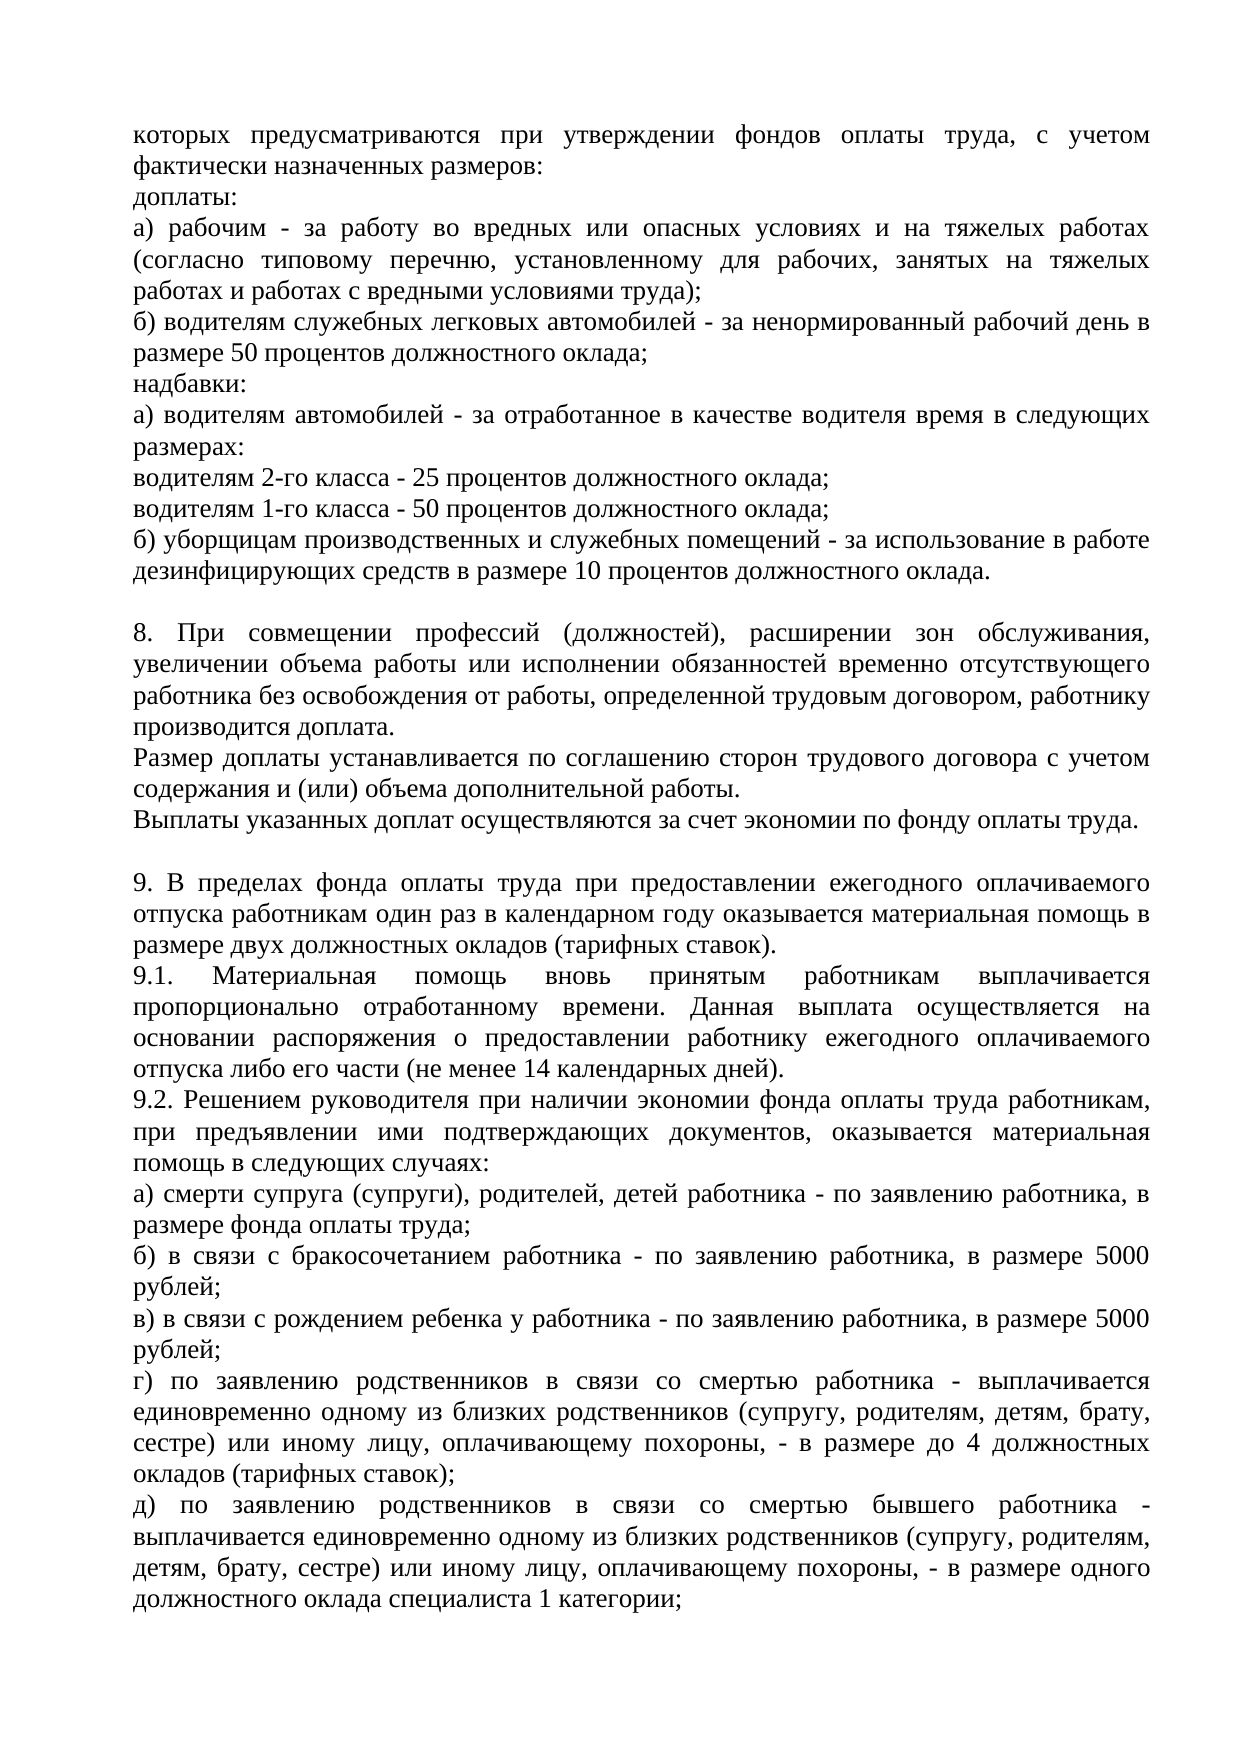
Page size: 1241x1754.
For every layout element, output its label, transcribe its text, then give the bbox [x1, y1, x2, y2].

text а) водителям автомобилей - за отработанное в качестве водителя время в следующих размерах: [133, 398, 1152, 461]
text Выплаты указанных доплат осуществляются за счет экономии по фонду оплаты труда. [133, 803, 1152, 834]
text г) по заявлению родственников в связи со смертью работника - выплачивается единовременно одному из близких родственников (супругу, родителям, детям, брату, сестре) или иному лицу, оплачивающему похороны, - в размере до 4 должностных окладов (тарифных ставок); [133, 1364, 1152, 1488]
text а) смерти супруга (супруги), родителей, детей работника - по заявлению работника, в размере фонда оплаты труда; [133, 1177, 1152, 1239]
text в) в связи с рождением ребенка у работника - по заявлению работника, в размере 5000 рублей; [133, 1302, 1152, 1364]
text а) рабочим - за работу во вредных или опасных условиях и на тяжелых работах (согласно типовому перечню, установленному для рабочих, занятых на тяжелых работах и работах с вредными условиями труда); [133, 212, 1152, 305]
text водителям 1-го класса - 50 процентов должностного оклада; [133, 492, 1152, 523]
text 9.1. Материальная помощь вновь принятым работникам выплачивается пропорционально отработанному времени. Данная выплата осуществляется на основании распоряжения о предоставлении работнику ежегодного оплачиваемого отпуска либо его части (не менее 14 календарных дней). [133, 959, 1152, 1084]
text надбавки: [133, 367, 1152, 398]
text б) уборщицам производственных и служебных помещений - за использование в работе дезинфицирующих средств в размере 10 процентов должностного оклада. [133, 523, 1152, 585]
text доплаты: [133, 180, 1152, 212]
text 9. В пределах фонда оплаты труда при предоставлении ежегодного оплачиваемого отпуска работникам один раз в календарном году оказывается материальная помощь в размере двух должностных окладов (тарифных ставок). [133, 866, 1152, 959]
text б) в связи с бракосочетанием работника - по заявлению работника, в размере 5000 рублей; [133, 1239, 1152, 1302]
text водителям 2-го класса - 25 процентов должностного оклада; [133, 461, 1152, 492]
text д) по заявлению родственников в связи со смертью бывшего работника - выплачивается единовременно одному из близких родственников (супругу, родителям, детям, брату, сестре) или иному лицу, оплачивающему похороны, - в размере одного должностного оклада специалиста 1 категории; [133, 1488, 1152, 1613]
text 8. При совмещении профессий (должностей), расширении зон обслуживания, увеличении объема работы или исполнении обязанностей временно отсутствующего работника без освобождения от работы, определенной трудовым договором, работнику производится доплата. [133, 616, 1152, 741]
text б) водителям служебных легковых автомобилей - за ненормированный рабочий день в размере 50 процентов должностного оклада; [133, 305, 1152, 367]
text 9.2. Решением руководителя при наличии экономии фонда оплаты труда работникам, при предъявлении ими подтверждающих документов, оказывается материальная помощь в следующих случаях: [133, 1084, 1152, 1177]
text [133, 118, 1152, 180]
text Размер доплаты устанавливается по соглашению сторон трудового договора с учетом содержания и (или) объема дополнительной работы. [133, 741, 1152, 803]
